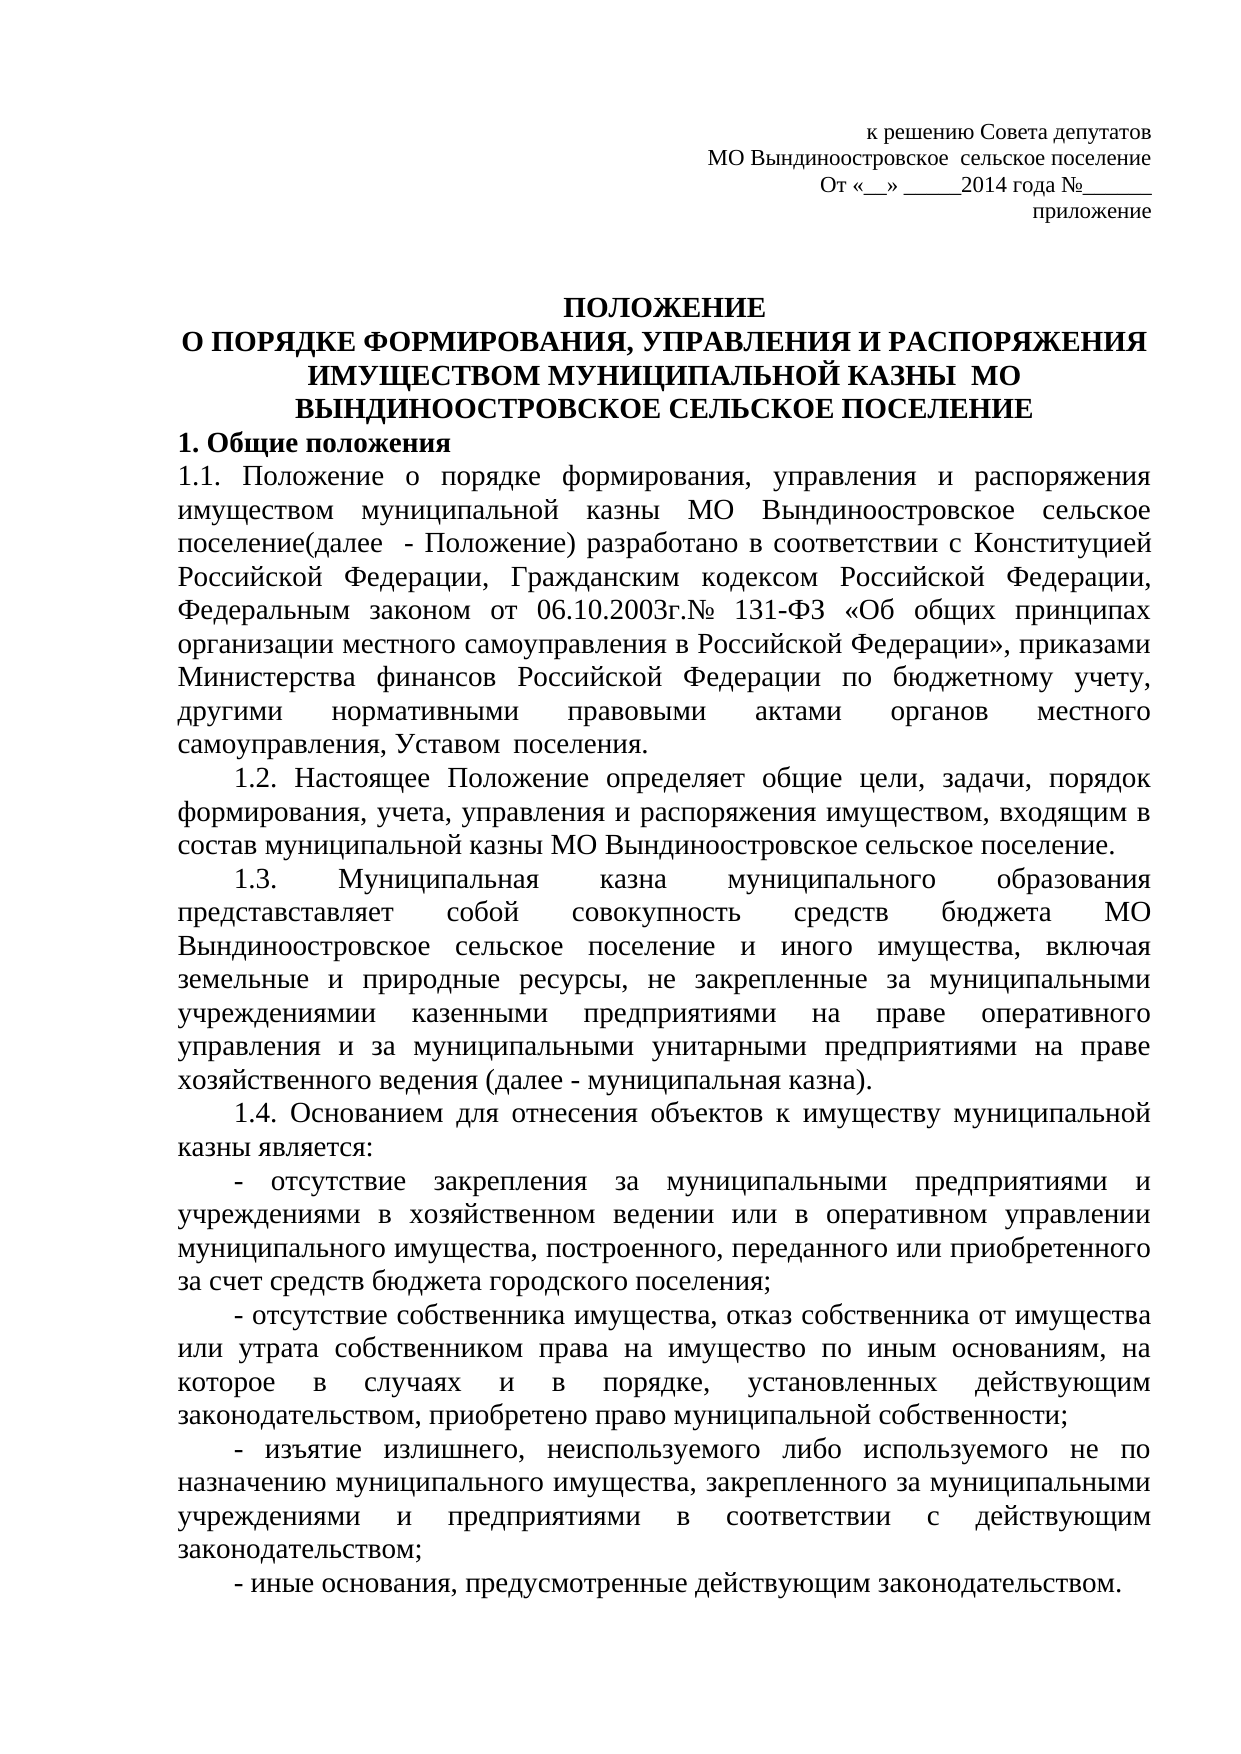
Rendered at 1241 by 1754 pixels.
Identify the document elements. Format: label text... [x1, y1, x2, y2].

text - отсутствие закрепления за муниципальными предприятиями и учреждениями в хозяйственном ведении или в оперативном управлении муниципального имущества, построенного, переданного или приобретенного за счет средств бюджета городского поселения; [177, 1163, 1152, 1297]
text 1.4. Основанием для отнесения объектов к имуществу муниципальной казны является: [177, 1096, 1152, 1163]
text - изъятие излишнего, неиспользуемого либо используемого не по назначению муниципального имущества, закрепленного за муниципальными учреждениями и предприятиями в соответствии с действующим законодательством; [177, 1431, 1152, 1565]
text - иные основания, предусмотренные действующим законодательством. [177, 1565, 1152, 1599]
text ИМУЩЕСТВОМ МУНИЦИПАЛЬНОЙ КАЗНЫ МО ВЫНДИНООСТРОВСКОЕ СЕЛЬСКОЕ ПОСЕЛЕНИЕ [177, 358, 1152, 425]
text ПОЛОЖЕНИЕ [177, 291, 1152, 324]
text От «__» _____2014 года №______ [177, 171, 1152, 197]
text 1.3. Муниципальная казна муниципального образования представставляет собой совокупность средств бюджета МО Вындиноостровское сельское поселение и иного имущества, включая земельные и природные ресурсы, не закрепленные за муниципальными учреждениямии казенными предприятиями на праве оперативного управления и за муниципальными унитарными предприятиями на праве хозяйственного ведения (далее - муниципальная казна). [177, 861, 1152, 1096]
text МО Вындиноостровское сельское поселение [177, 144, 1152, 171]
text к решению Совета депутатов [177, 118, 1152, 144]
text - отсутствие собственника имущества, отказ собственника от имущества или утрата собственником права на имущество по иным основаниям, на которое в случаях и в порядке, установленных действующим законодательством, приобретено право муниципальной собственности; [177, 1297, 1152, 1431]
text 1.1. Положение о порядке формирования, управления и распоряжения имуществом муниципальной казны МО Вындиноостровское сельское поселение(далее - Положение) разработано в соответствии с Конституцией Российской Федерации, Гражданским кодексом Российской Федерации, Федеральным законом от 06.10.2003г.№ 131-ФЗ «Об общих принципах организации местного самоуправления в Российской Федерации», приказами Министерства финансов Российской Федерации по бюджетному учету, другими нормативными правовыми актами органов местного самоуправления, Уставом поселения. [177, 458, 1152, 760]
text приложение [177, 197, 1152, 223]
text 1.2. Настоящее Положение определяет общие цели, задачи, порядок формирования, учета, управления и распоряжения имуществом, входящим в состав муниципальной казны МО Вындиноостровское сельское поселение. [177, 760, 1152, 861]
text 1. Общие положения [177, 425, 1152, 458]
text О ПОРЯДКЕ ФОРМИРОВАНИЯ, УПРАВЛЕНИЯ И РАСПОРЯЖЕНИЯ [177, 324, 1152, 358]
